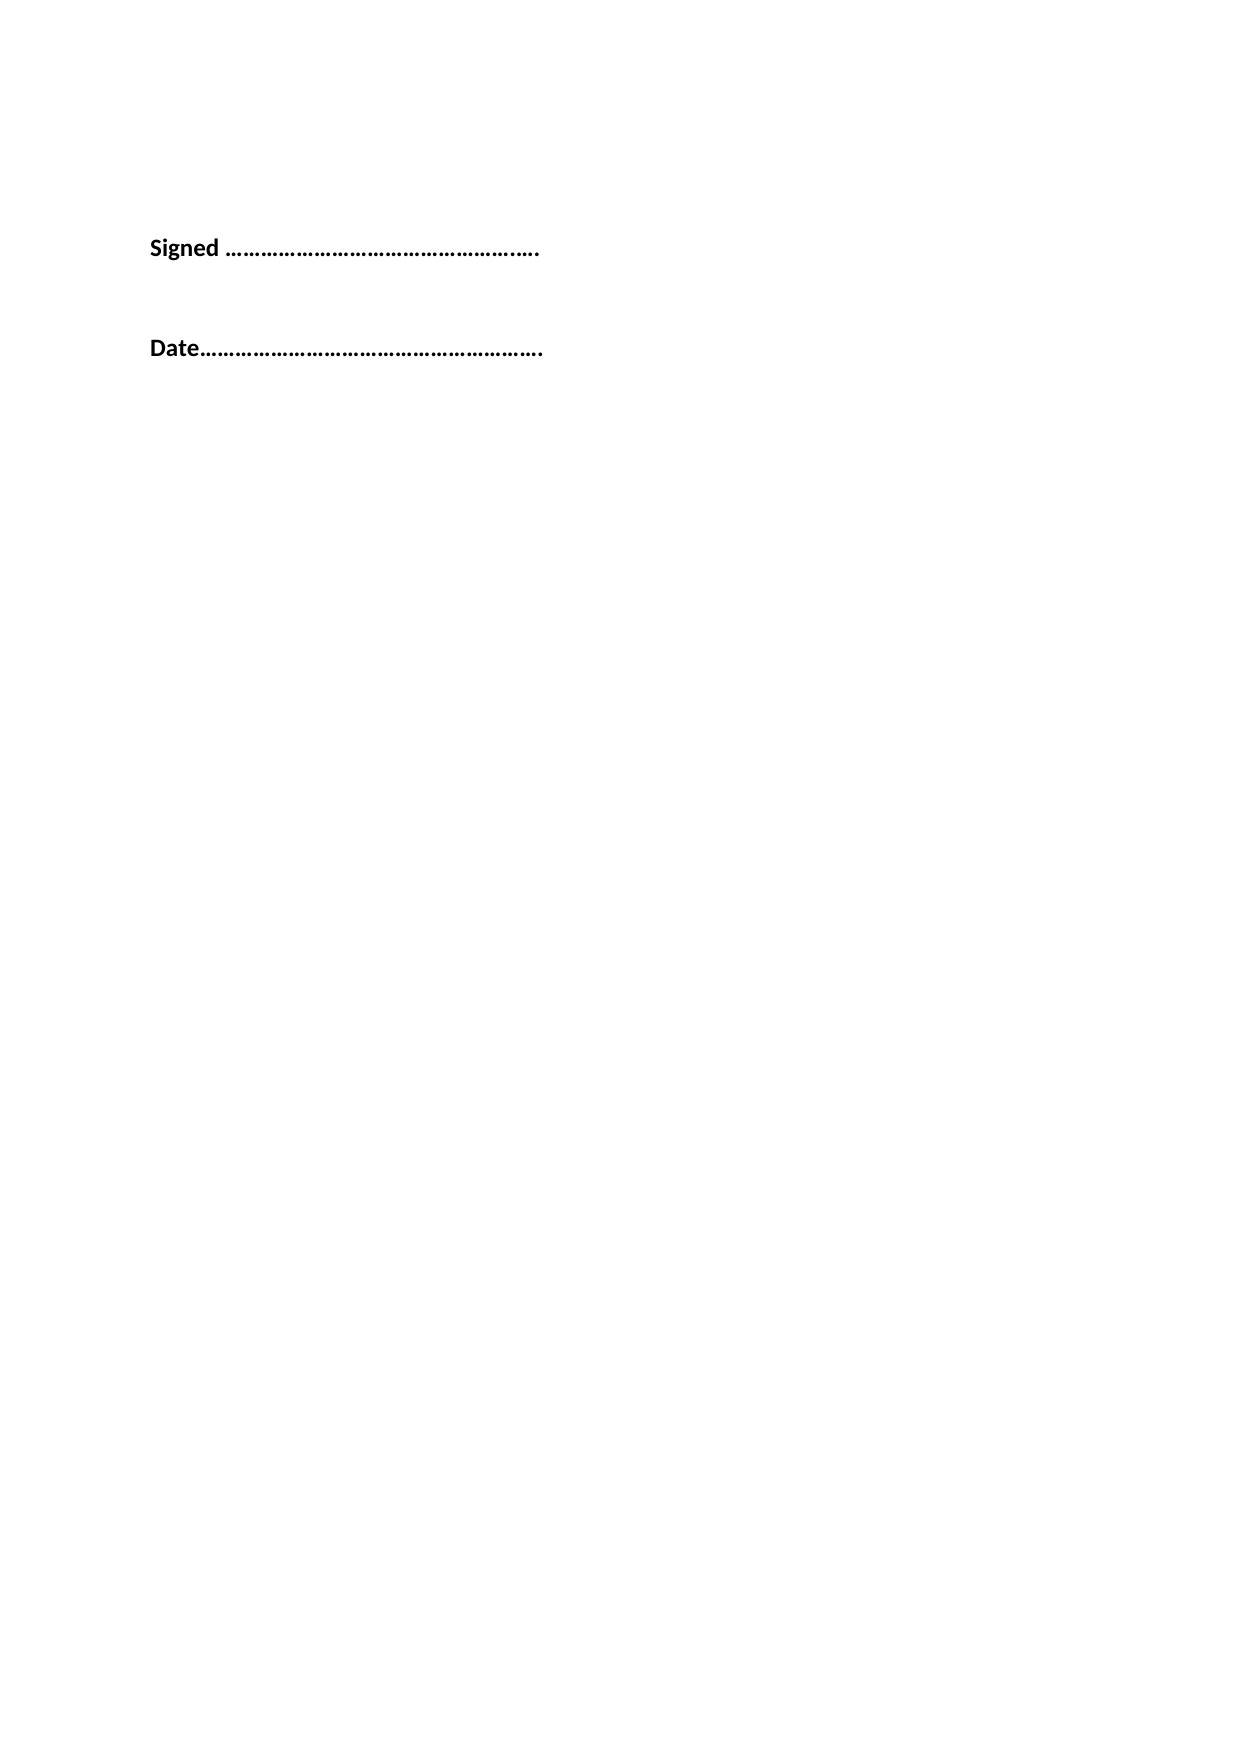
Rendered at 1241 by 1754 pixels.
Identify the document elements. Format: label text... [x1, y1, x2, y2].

text Signed ………………………………………….…. [150, 232, 1090, 263]
text Date…………………………………………………. [150, 332, 1090, 362]
